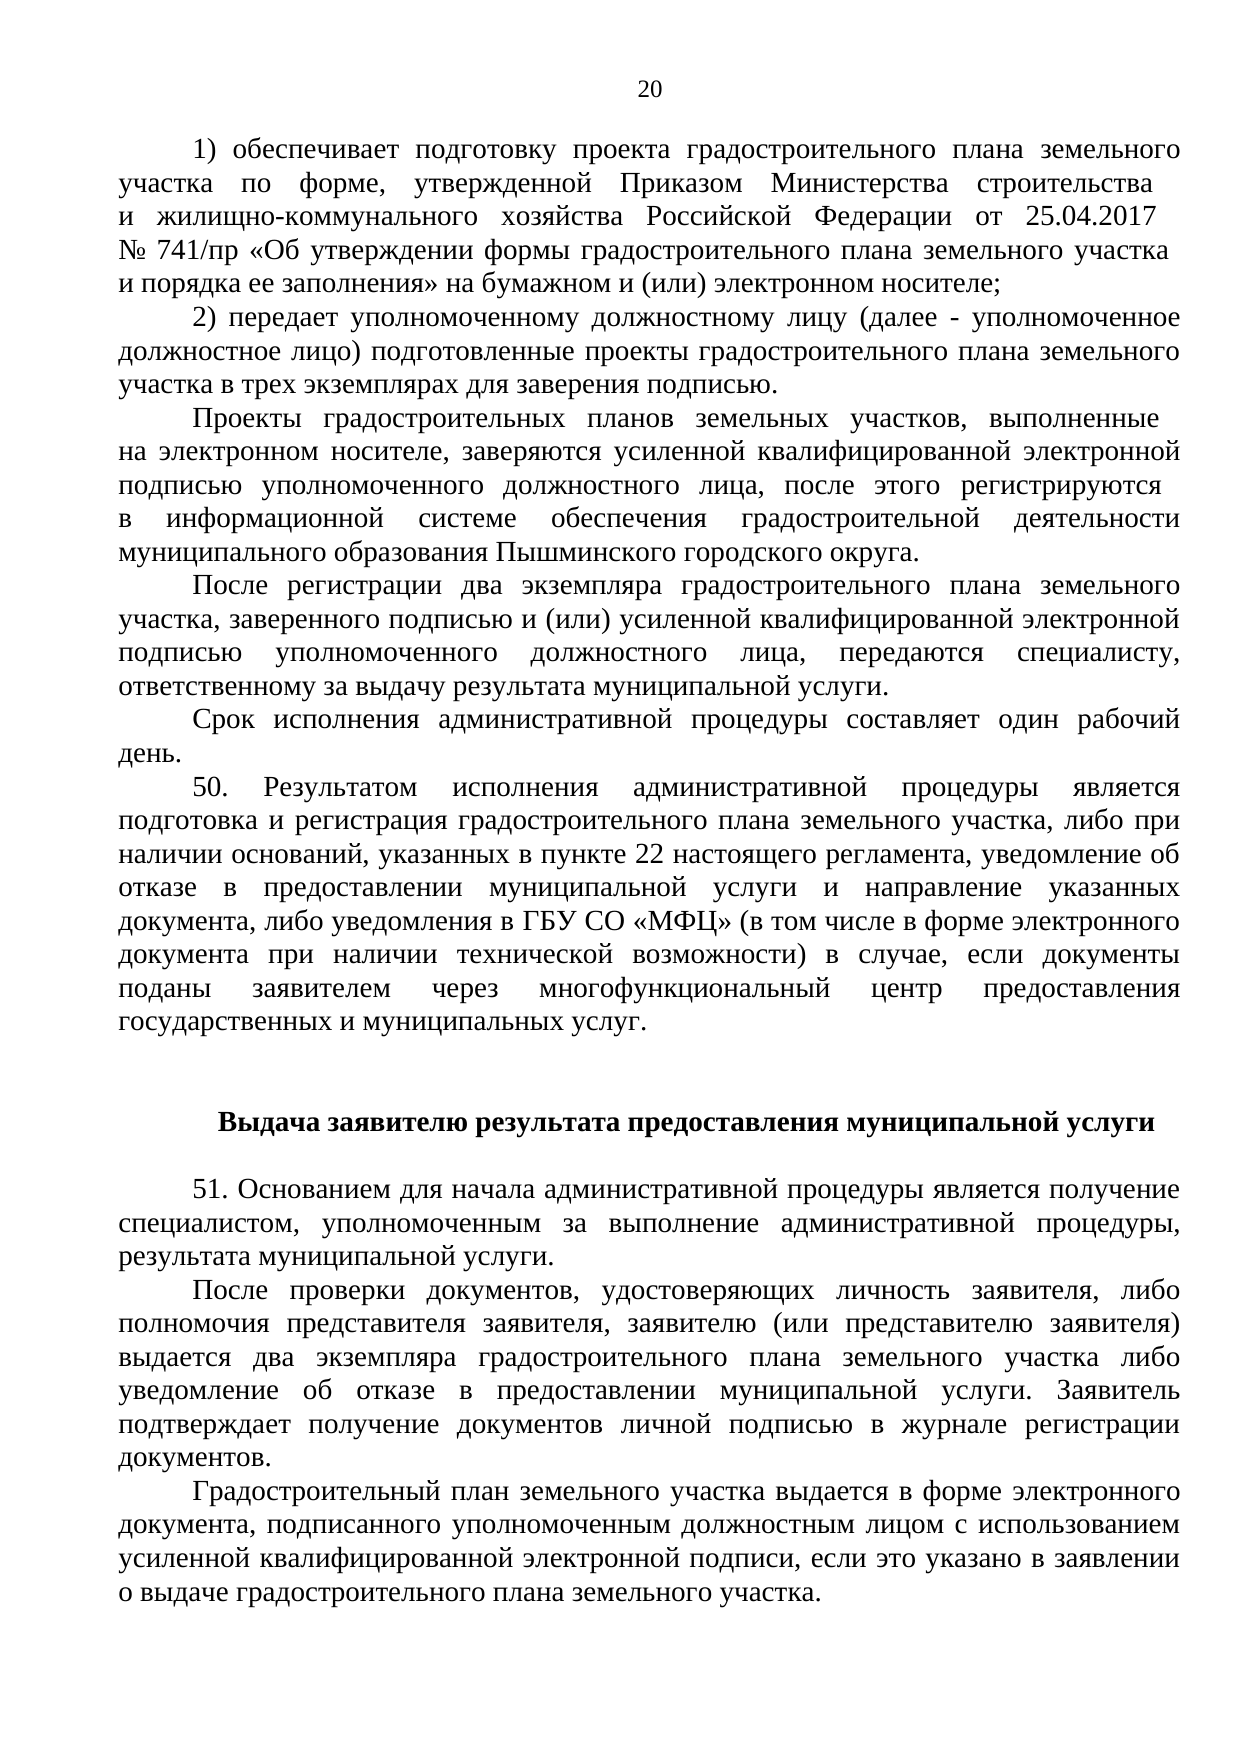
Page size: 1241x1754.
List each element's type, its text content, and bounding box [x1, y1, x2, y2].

text 1) обеспечивает подготовку проекта градостроительного плана земельного участка по форме, утвержденной Приказом Министерства строительства и жилищно-коммунального хозяйства Российской Федерации от 25.04.2017 № 741/пр «Об утверждении формы градостроительного плана земельного участка и порядка ее заполнения» на бумажном и (или) электронном носителе; [118, 131, 1181, 299]
text Срок исполнения административной процедуры составляет один рабочий день. [118, 702, 1181, 769]
text 51. Основанием для начала административной процедуры является получение специалистом, уполномоченным за выполнение административной процедуры, результата муниципальной услуги. [118, 1171, 1181, 1272]
text Проекты градостроительных планов земельных участков, выполненные на электронном носителе, заверяются усиленной квалифицированной электронной подписью уполномоченного должностного лица, после этого регистрируются в информационной системе обеспечения градостроительной деятельности муниципального образования Пышминского городского округа. [118, 400, 1181, 567]
text 2) передает уполномоченному должностному лицу (далее - уполномоченное должностное лицо) подготовленные проекты градостроительного плана земельного участка в трех экземплярах для заверения подписью. [118, 299, 1181, 400]
text После регистрации два экземпляра градостроительного плана земельного участка, заверенного подписью и (или) усиленной квалифицированной электронной подписью уполномоченного должностного лица, передаются специалисту, ответственному за выдачу результата муниципальной услуги. [118, 567, 1181, 702]
text Градостроительный план земельного участка выдается в форме электронного документа, подписанного уполномоченным должностным лицом с использованием усиленной квалифицированной электронной подписи, если это указано в заявлении о выдаче градостроительного плана земельного участка. [118, 1473, 1181, 1607]
text 50. Результатом исполнения административной процедуры является подготовка и регистрация градостроительного плана земельного участка, либо при наличии оснований, указанных в пункте 22 настоящего регламента, уведомление об отказе в предоставлении муниципальной услуги и направление указанных документа, либо уведомления в ГБУ СО «МФЦ» (в том числе в форме электронного документа при наличии технической возможности) в случае, если документы поданы заявителем через многофункциональный центр предоставления государственных и муниципальных услуг. [118, 769, 1181, 1037]
text После проверки документов, удостоверяющих личность заявителя, либо полномочия представителя заявителя, заявителю (или представителю заявителя) выдается два экземпляра градостроительного плана земельного участка либо уведомление об отказе в предоставлении муниципальной услуги. Заявитель подтверждает получение документов личной подписью в журнале регистрации документов. [118, 1272, 1181, 1473]
text Выдача заявителю результата предоставления муниципальной услуги [118, 1104, 1181, 1138]
